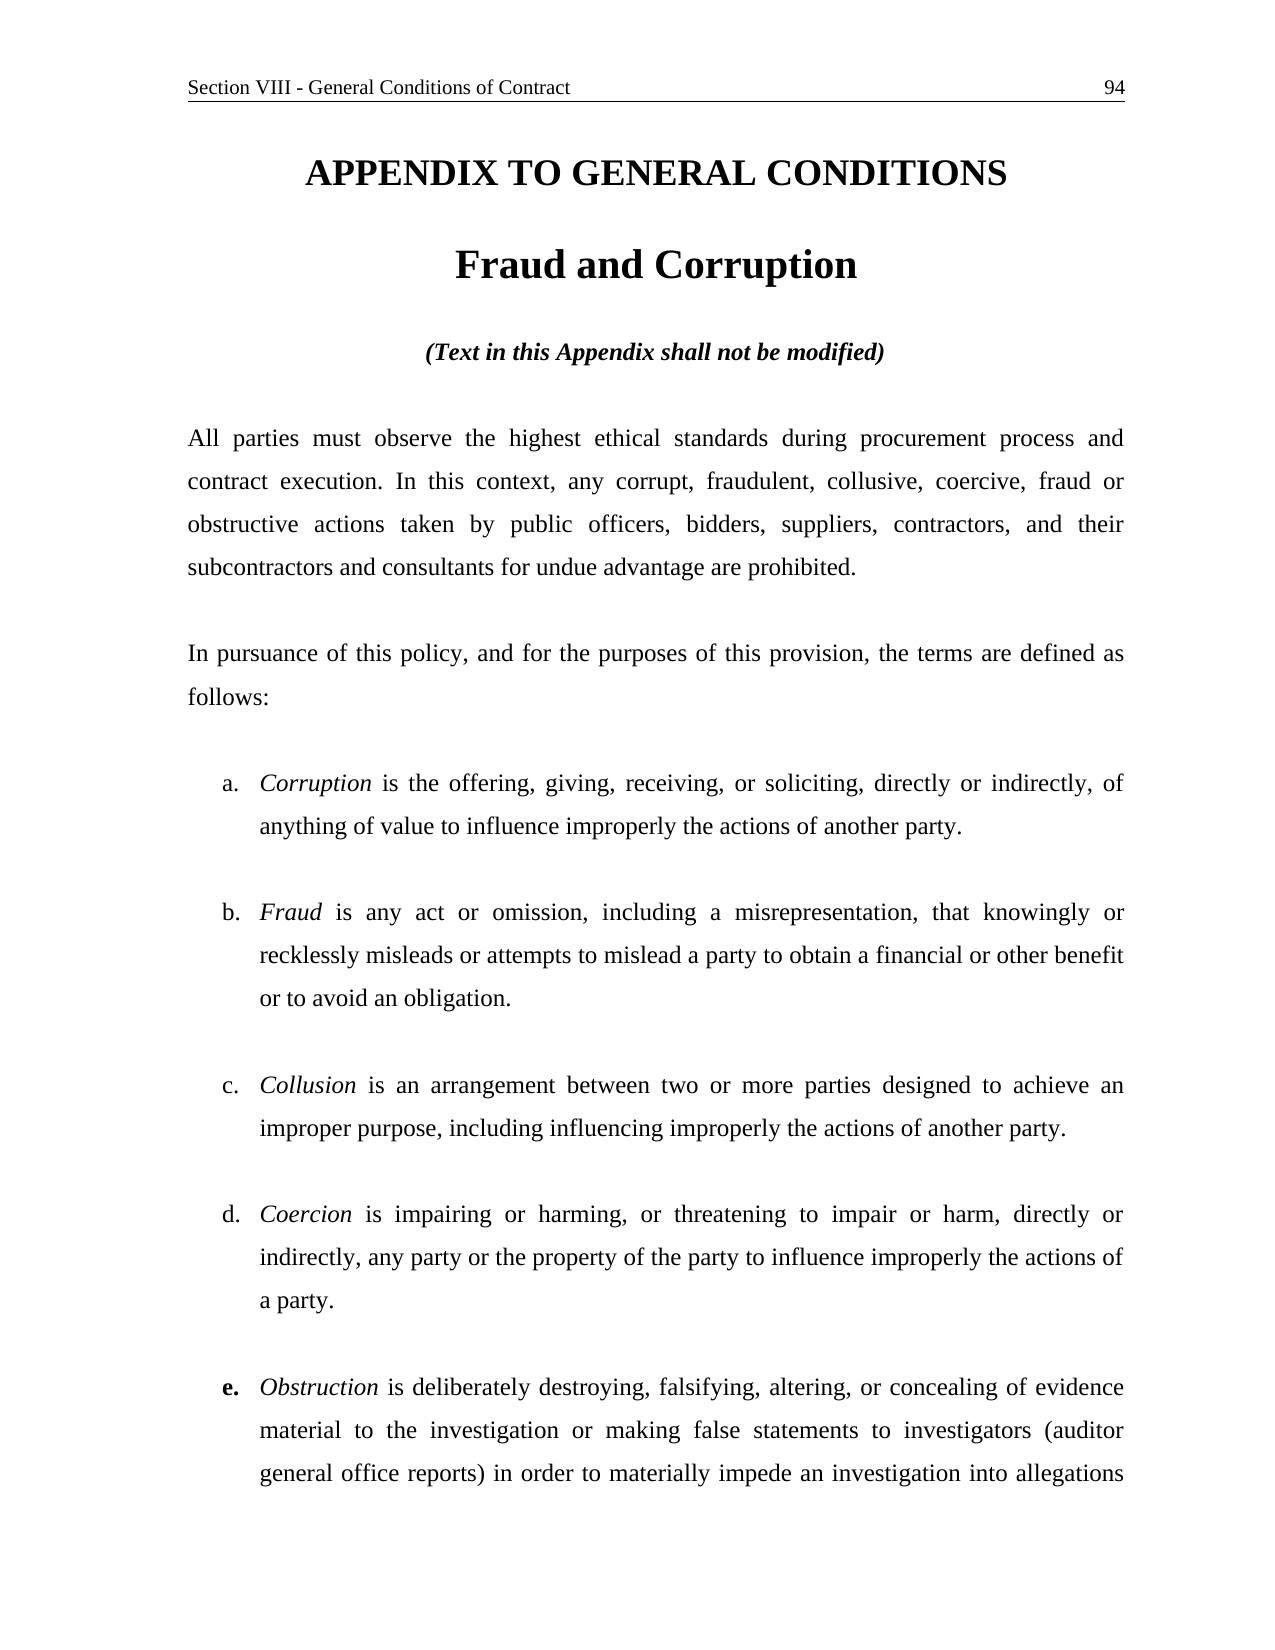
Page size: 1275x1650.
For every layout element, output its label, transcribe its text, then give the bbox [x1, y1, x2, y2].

list Collusion is an arrangement between two or more parties designed to achieve an improper purpose, including influencing improperly the actions of another party. [222, 1070, 1125, 1142]
text All parties must observe the highest ethical standards during procurement process and contract execution. In this context, any corrupt, fraudulent, collusive, coercive, fraud or obstructive actions taken by public officers, bidders, suppliers, contractors, and their subcontractors and consultants for undue advantage are prohibited. [187, 423, 1125, 581]
list Coercion is impairing or harming, or threatening to impair or harm, directly or indirectly, any party or the property of the party to influence improperly the actions of a party. [222, 1199, 1125, 1314]
text (Text in this Appendix shall not be modified) [187, 337, 1125, 365]
list Fraud is any act or omission, including a misrepresentation, that knowingly or recklessly misleads or attempts to mislead a party to obtain a financial or other benefit or to avoid an obligation. [222, 897, 1125, 1012]
text In pursuance of this policy, and for the purposes of this provision, the terms are defined as follows: [187, 638, 1125, 710]
list Corruption is the offering, giving, receiving, or soliciting, directly or indirectly, of anything of value to influence improperly the actions of another party. [222, 768, 1125, 840]
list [222, 1372, 1125, 1487]
text Fraud and Corruption [187, 240, 1125, 288]
text APPENDIX TO GENERAL CONDITIONS [187, 150, 1125, 193]
